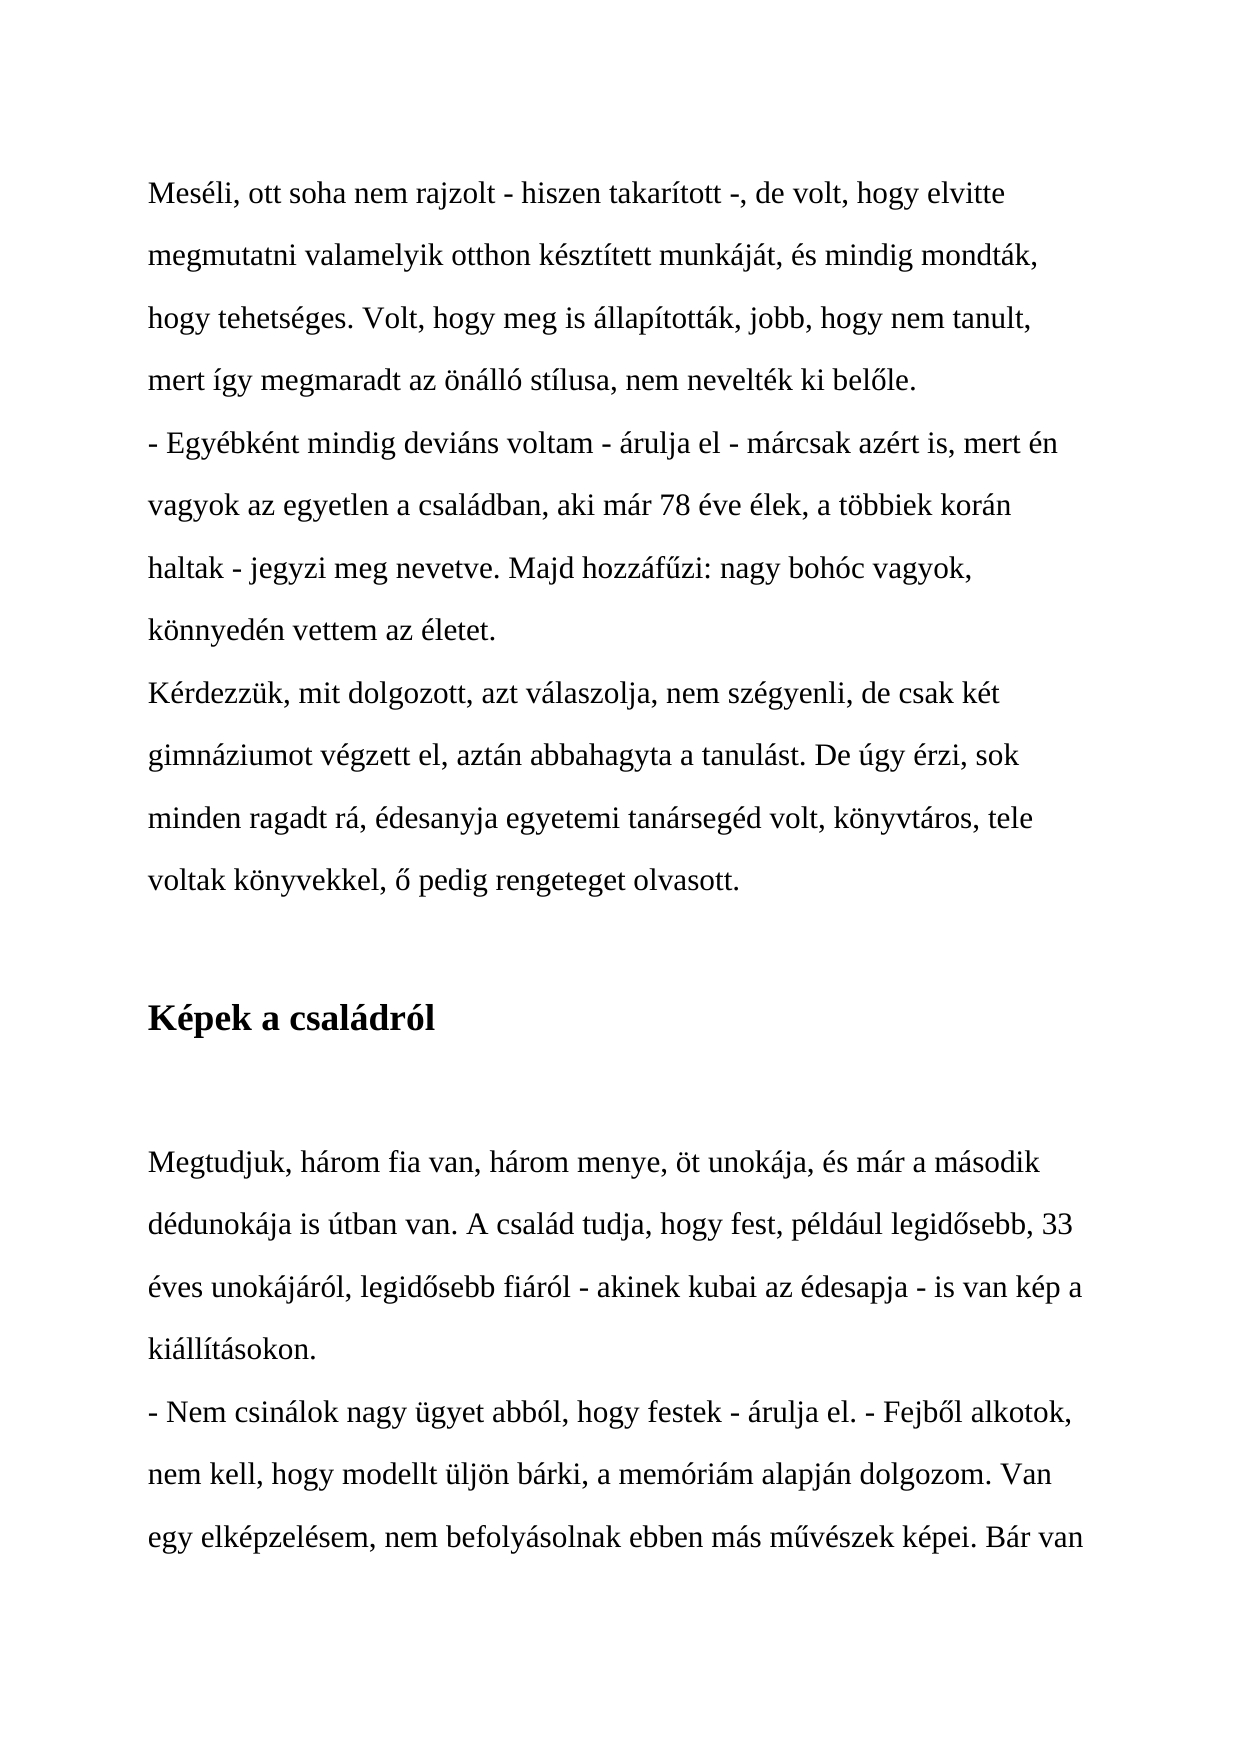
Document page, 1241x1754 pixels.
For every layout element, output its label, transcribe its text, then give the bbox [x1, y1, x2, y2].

text Képek a családról [148, 976, 1093, 1038]
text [148, 1116, 1093, 1554]
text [148, 148, 1093, 898]
